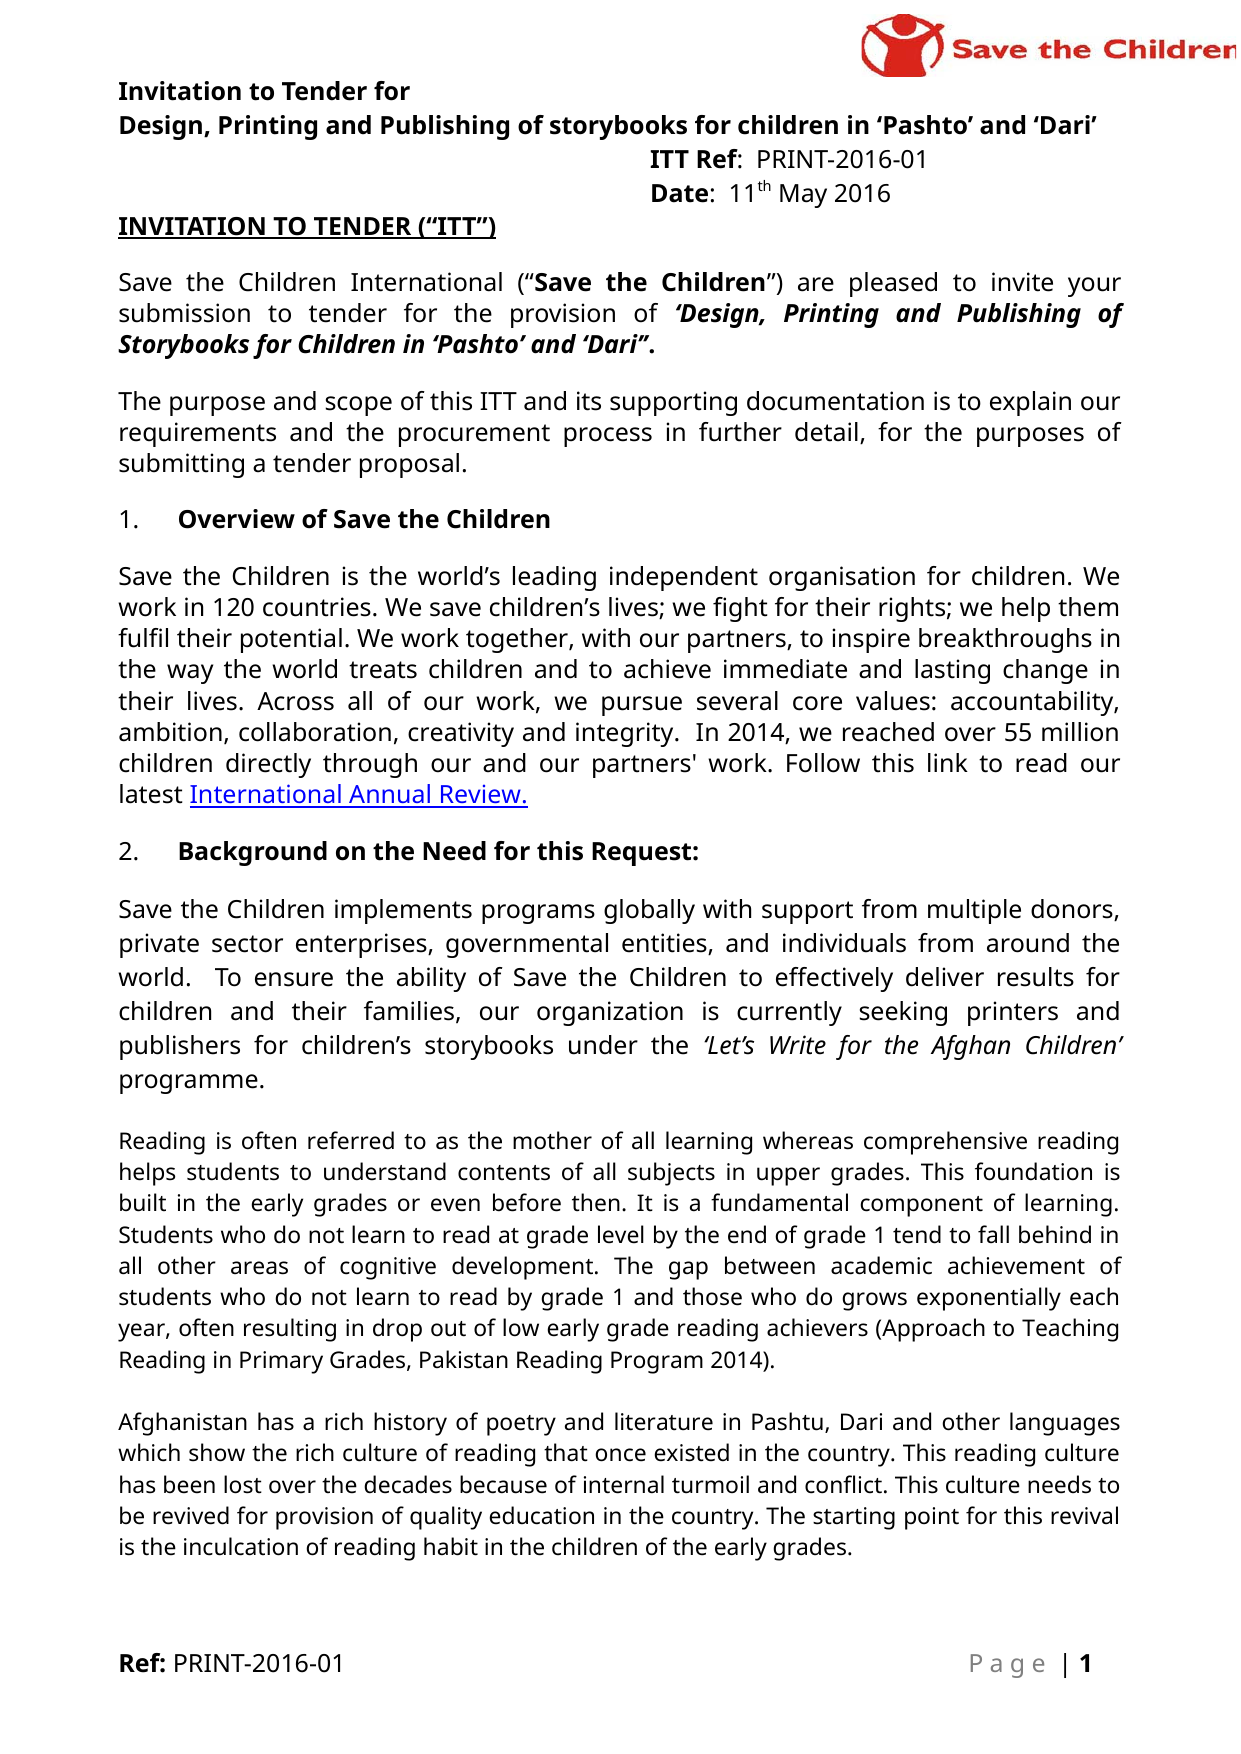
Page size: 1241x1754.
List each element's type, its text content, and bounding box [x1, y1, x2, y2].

picture [861, 14, 1236, 77]
text Save the Children International (“Save the Children”) are pleased to invite your submission to tender for the provision of ‘Design, Printing and Publishing of Storybooks for Children in ‘Pashto’ and ‘Dari’’. [118, 266, 1122, 360]
text The purpose and scope of this ITT and its supporting documentation is to explain our requirements and the procurement process in further detail, for the purposes of submitting a tender proposal. [118, 385, 1122, 479]
text INVITATION TO TENDER (“ITT”) [118, 210, 1122, 241]
text ITT Ref: PRINT-2016-01 [118, 142, 1122, 176]
text Reading is often referred to as the mother of all learning whereas comprehensive reading helps students to understand contents of all subjects in upper grades. This foundation is built in the early grades or even before then. It is a fundamental component of learning. Students who do not learn to read at grade level by the end of grade 1 tend to fall behind in all other areas of cognitive development. The gap between academic achievement of students who do not learn to read by grade 1 and those who do grows exponentially each year, often resulting in drop out of low early grade reading achievers (Approach to Teaching Reading in Primary Grades, Pakistan Reading Program 2014). [118, 1125, 1122, 1375]
list Background on the Need for this Request: [118, 835, 1122, 866]
text Save the Children is the world’s leading independent organisation for children. We work in 120 countries. We save children’s lives; we fight for their rights; we help them fulfil their potential. We work together, with our partners, to inspire breakthroughs in the way the world treats children and to achieve immediate and lasting change in their lives. Across all of our work, we pursue several core values: accountability, ambition, collaboration, creativity and integrity. In 2014, we reached over 55 million children directly through our and our partners' work. Follow this link to read our latest International Annual Review. [118, 560, 1122, 810]
text Afghanistan has a rich history of poetry and literature in Pashtu, Dari and other languages which show the rich culture of reading that once existed in the country. This reading culture has been lost over the decades because of internal turmoil and conflict. This culture needs to be revived for provision of quality education in the country. The starting point for this revival is the inculcation of reading habit in the children of the early grades. [118, 1406, 1122, 1562]
text Save the Children implements programs globally with support from multiple donors, private sector enterprises, governmental entities, and individuals from around the world. To ensure the ability of Save the Children to effectively deliver results for children and their families, our organization is currently seeking printers and publishers for children’s storybooks under the ‘Let’s Write for the Afghan Children’ programme. [118, 891, 1122, 1096]
text Date: 11th May 2016 [118, 176, 1122, 210]
list Overview of Save the Children [118, 504, 1122, 535]
